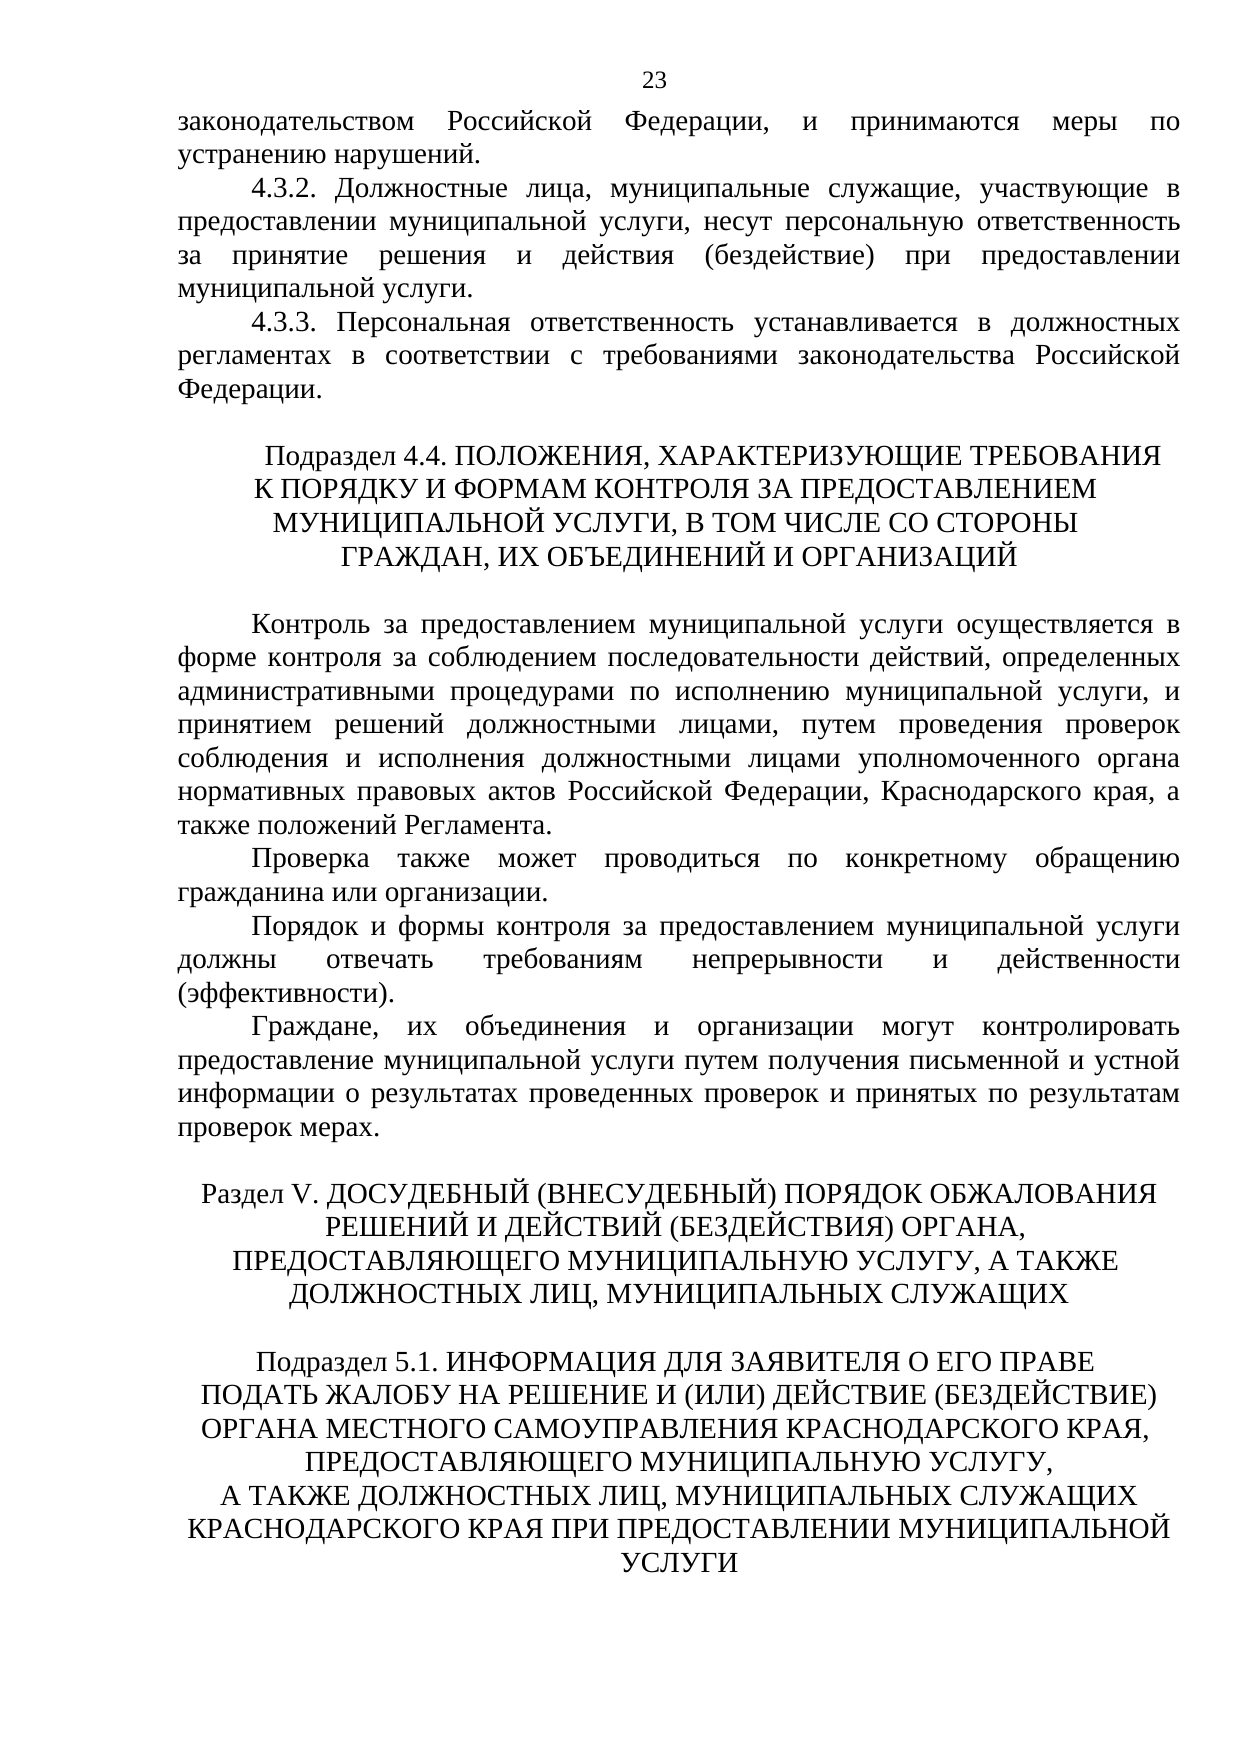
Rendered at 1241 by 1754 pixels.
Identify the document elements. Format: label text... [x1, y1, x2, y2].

text Подраздел 4.4. ПОЛОЖЕНИЯ, ХАРАКТЕРИЗУЮЩИЕ ТРЕБОВАНИЯ К ПОРЯДКУ И ФОРМАМ КОНТРОЛЯ ЗА ПРЕДОСТАВЛЕНИЕМ МУНИЦИПАЛЬНОЙ УСЛУГИ, В ТОМ ЧИСЛЕ СО СТОРОНЫ ГРАЖДАН, ИХ ОБЪЕДИНЕНИЙ И ОРГАНИЗАЦИЙ [177, 438, 1181, 572]
text Контроль за предоставлением муниципальной услуги осуществляется в форме контроля за соблюдением последовательности действий, определенных административными процедурами по исполнению муниципальной услуги, и принятием решений должностными лицами, путем проведения проверок соблюдения и исполнения должностными лицами уполномоченного органа нормативных правовых актов Российской Федерации, Краснодарского края, а также положений Регламента. [177, 606, 1181, 841]
text Подраздел 5.1. ИНФОРМАЦИЯ ДЛЯ ЗАЯВИТЕЛЯ О ЕГО ПРАВЕ ПОДАТЬ ЖАЛОБУ НА РЕШЕНИЕ И (ИЛИ) ДЕЙСТВИЕ (БЕЗДЕЙСТВИЕ) ОРГАНА МЕСТНОГО САМОУПРАВЛЕНИЯ КРАСНОДАРСКОГО КРАЯ, ПРЕДОСТАВЛЯЮЩЕГО МУНИЦИПАЛЬНУЮ УСЛУГУ, [177, 1344, 1181, 1478]
text Граждане, их объединения и организации могут контролировать предоставление муниципальной услуги путем получения письменной и устной информации о результатах проведенных проверок и принятых по результатам проверок мерах. [177, 1008, 1181, 1142]
text Проверка также может проводиться по конкретному обращению гражданина или организации. [177, 841, 1181, 908]
text Раздел V. ДОСУДЕБНЫЙ (ВНЕСУДЕБНЫЙ) ПОРЯДОК ОБЖАЛОВАНИЯ РЕШЕНИЙ И ДЕЙСТВИЙ (БЕЗДЕЙСТВИЯ) ОРГАНА, ПРЕДОСТАВЛЯЮЩЕГО МУНИЦИПАЛЬНУЮ УСЛУГУ, А ТАКЖЕ ДОЛЖНОСТНЫХ ЛИЦ, МУНИЦИПАЛЬНЫХ СЛУЖАЩИХ [177, 1176, 1181, 1310]
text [177, 103, 1181, 170]
text 4.3.2. Должностные лица, муниципальные служащие, участвующие в предоставлении муниципальной услуги, несут персональную ответственность за принятие решения и действия (бездействие) при предоставлении муниципальной услуги. [177, 170, 1181, 304]
text А ТАКЖЕ ДОЛЖНОСТНЫХ ЛИЦ, МУНИЦИПАЛЬНЫХ СЛУЖАЩИХ КРАСНОДАРСКОГО КРАЯ ПРИ ПРЕДОСТАВЛЕНИИ МУНИЦИПАЛЬНОЙ УСЛУГИ [177, 1478, 1181, 1578]
text Порядок и формы контроля за предоставлением муниципальной услуги должны отвечать требованиям непрерывности и действенности (эффективности). [177, 908, 1181, 1008]
text 4.3.3. Персональная ответственность устанавливается в должностных регламентах в соответствии с требованиями законодательства Российской Федерации. [177, 304, 1181, 404]
